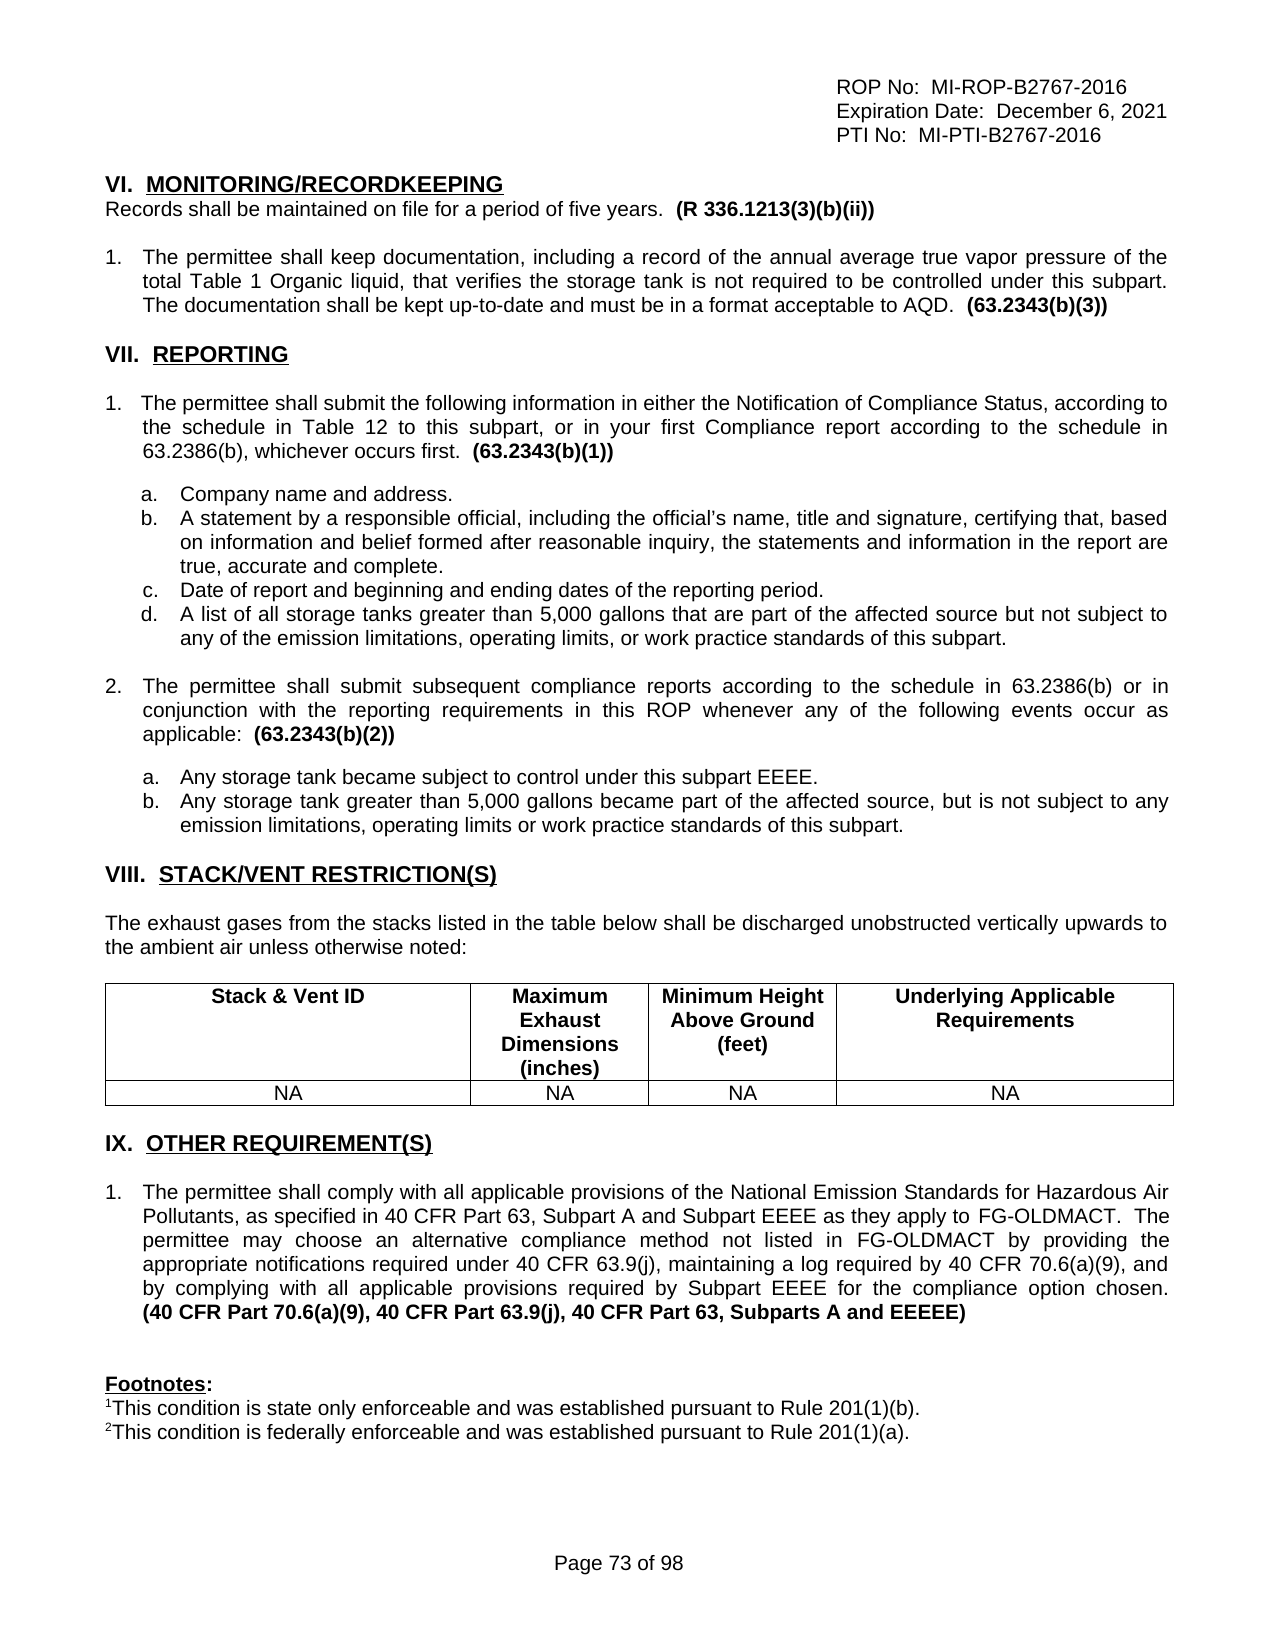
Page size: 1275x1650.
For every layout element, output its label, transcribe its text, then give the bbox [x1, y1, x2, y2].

text Footnotes: [105, 1372, 1170, 1396]
text VIII. STACK/VENT RESTRICTION(S) [105, 861, 1170, 887]
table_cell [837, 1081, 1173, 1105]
text b. A statement by a responsible official, including the official’s name, title and signature, certifying that, based on information and belief formed after reasonable inquiry, the statements and information in the report are true, accurate and complete. [67, 506, 1170, 578]
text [105, 197, 1170, 221]
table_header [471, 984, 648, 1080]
text a. Company name and address. [105, 482, 1170, 506]
text c. Date of report and beginning and ending dates of the reporting period. [142, 578, 1170, 602]
text b. Any storage tank greater than 5,000 gallons became part of the affected source, but is not subject to any emission limitations, operating limits or work practice standards of this subpart. [142, 789, 1170, 837]
text 1. The permittee shall submit the following information in either the Notification of Compliance Status, according to the schedule in Table 12 to this subpart, or in your first Compliance report according to the schedule in 63.2386(b), whichever occurs first. (63.2343(b)(1)) [105, 391, 1170, 463]
list The permittee shall submit subsequent compliance reports according to the schedule in 63.2386(b) or in conjunction with the reporting requirements in this ROP whenever any of the following events occur as applicable: (63.2343(b)(2)) [105, 674, 1170, 746]
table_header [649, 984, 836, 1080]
text 1. The permittee shall keep documentation, including a record of the annual average true vapor pressure of the total Table 1 Organic liquid, that verifies the storage tank is not required to be controlled under this subpart. The documentation shall be kept up-to-date and must be in a format acceptable to AQD. (63.2343(b)(3)) [105, 245, 1170, 317]
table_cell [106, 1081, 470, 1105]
text a. Any storage tank became subject to control under this subpart EEEE. [142, 765, 1170, 789]
text The exhaust gases from the stacks listed in the table below shall be discharged unobstructed vertically upwards to the ambient air unless otherwise noted: [105, 911, 1170, 959]
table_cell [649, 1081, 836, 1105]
text 1. The permittee shall comply with all applicable provisions of the National Emission Standards for Hazardous Air Pollutants, as specified in 40 CFR Part 63, Subpart A and Subpart EEEE as they apply to FG-OLDMACT. The permittee may choose an alternative compliance method not listed in FG-OLDMACT by providing the appropriate notifications required under 40 CFR 63.9(j), maintaining a log required by 40 CFR 70.6(a)(9), and by complying with all applicable provisions required by Subpart EEEE for the compliance option chosen. (40 CFR Part 70.6(a)(9), 40 CFR Part 63.9(j), 40 CFR Part 63, Subparts A and EEEEE) [105, 1180, 1170, 1324]
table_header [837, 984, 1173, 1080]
text 2This condition is federally enforceable and was established pursuant to Rule 201(1)(a). [105, 1420, 1170, 1444]
text 1This condition is state only enforceable and was established pursuant to Rule 201(1)(b). [105, 1396, 1170, 1420]
text VI. MONITORING/RECORDKEEPING [105, 171, 1170, 197]
text d. A list of all storage tanks greater than 5,000 gallons that are part of the affected source but not subject to any of the emission limitations, operating limits, or work practice standards of this subpart. [67, 602, 1170, 650]
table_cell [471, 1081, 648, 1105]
text VII. REPORTING [105, 341, 1170, 367]
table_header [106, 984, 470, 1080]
text IX. OTHER REQUIREMENT(S) [105, 1130, 1170, 1156]
